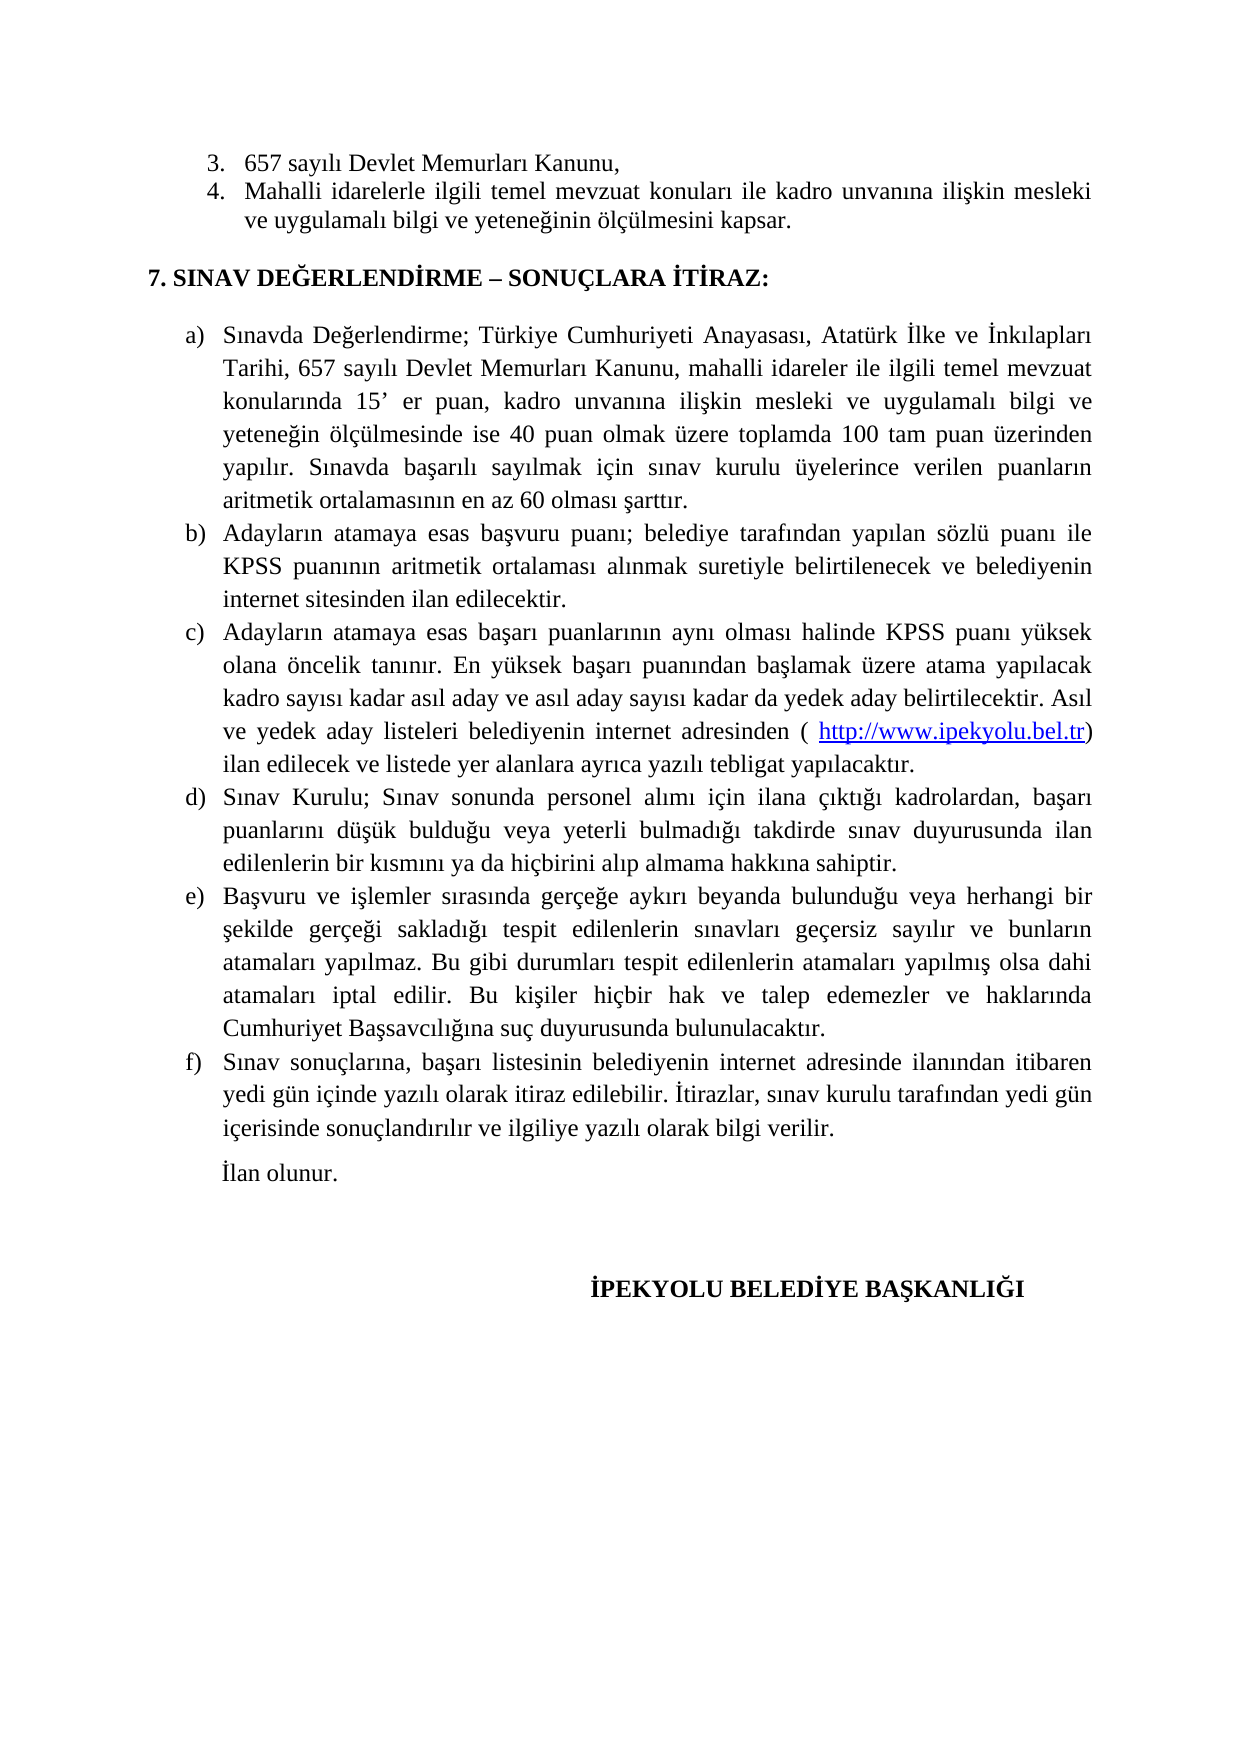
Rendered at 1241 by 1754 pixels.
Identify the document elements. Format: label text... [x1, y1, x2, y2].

list Adayların atamaya esas başarı puanlarının aynı olması halinde KPSS puanı yüksek olana öncelik tanınır. En yüksek başarı puanından başlamak üzere atama yapılacak kadro sayısı kadar asıl aday ve asıl aday sayısı kadar da yedek aday belirtilecektir. Asıl ve yedek aday listeleri belediyenin internet adresinden ( http://www.ipekyolu.bel.tr) ilan edilecek ve listede yer alanlara ayrıca yazılı tebligat yapılacaktır. [185, 617, 1093, 778]
list Başvuru ve işlemler sırasında gerçeğe aykırı beyanda bulunduğu veya herhangi bir şekilde gerçeği sakladığı tespit edilenlerin sınavları geçersiz sayılır ve bunların atamaları yapılmaz. Bu gibi durumları tespit edilenlerin atamaları yapılmış olsa dahi atamaları iptal edilir. Bu kişiler hiçbir hak ve talep edemezler ve haklarında Cumhuriyet Başsavcılığına suç duyurusunda bulunulacaktır. [185, 881, 1093, 1042]
list Sınavda Değerlendirme; Türkiye Cumhuriyeti Anayasası, Atatürk İlke ve İnkılapları Tarihi, 657 sayılı Devlet Memurları Kanunu, mahalli idareler ile ilgili temel mevzuat konularında 15’ er puan, kadro unvanına ilişkin mesleki ve uygulamalı bilgi ve yeteneğin ölçülmesinde ise 40 puan olmak üzere toplamda 100 tam puan üzerinden yapılır. Sınavda başarılı sayılmak için sınav kurulu üyelerince verilen puanların aritmetik ortalamasının en az 60 olması şarttır. [185, 320, 1093, 514]
list Sınav sonuçlarına, başarı listesinin belediyenin internet adresinde ilanından itibaren yedi gün içinde yazılı olarak itiraz edilebilir. İtirazlar, sınav kurulu tarafından yedi gün içerisinde sonuçlandırılır ve ilgiliye yazılı olarak bilgi verilir. [185, 1047, 1093, 1141]
text 7. SINAV DEĞERLENDİRME – SONUÇLARA İTİRAZ: [148, 263, 1093, 291]
list Sınav Kurulu; Sınav sonunda personel alımı için ilana çıktığı kadrolardan, başarı puanlarını düşük bulduğu veya yeterli bulmadığı takdirde sınav duyurusunda ilan edilenlerin bir kısmını ya da hiçbirini alıp almama hakkına sahiptir. [185, 782, 1093, 877]
list Adayların atamaya esas başvuru puanı; belediye tarafından yapılan sözlü puanı ile KPSS puanının aritmetik ortalaması alınmak suretiyle belirtilenecek ve belediyenin internet sitesinden ilan edilecektir. [185, 518, 1093, 613]
list Mahalli idarelerle ilgili temel mevzuat konuları ile kadro unvanına ilişkin mesleki ve uygulamalı bilgi ve yeteneğinin ölçülmesini kapsar. [207, 176, 1093, 234]
text İPEKYOLU BELEDİYE BAŞKANLIĞI [590, 1274, 1093, 1302]
text İlan olunur. [148, 1158, 1093, 1187]
list 657 sayılı Devlet Memurları Kanunu, [207, 148, 1093, 176]
